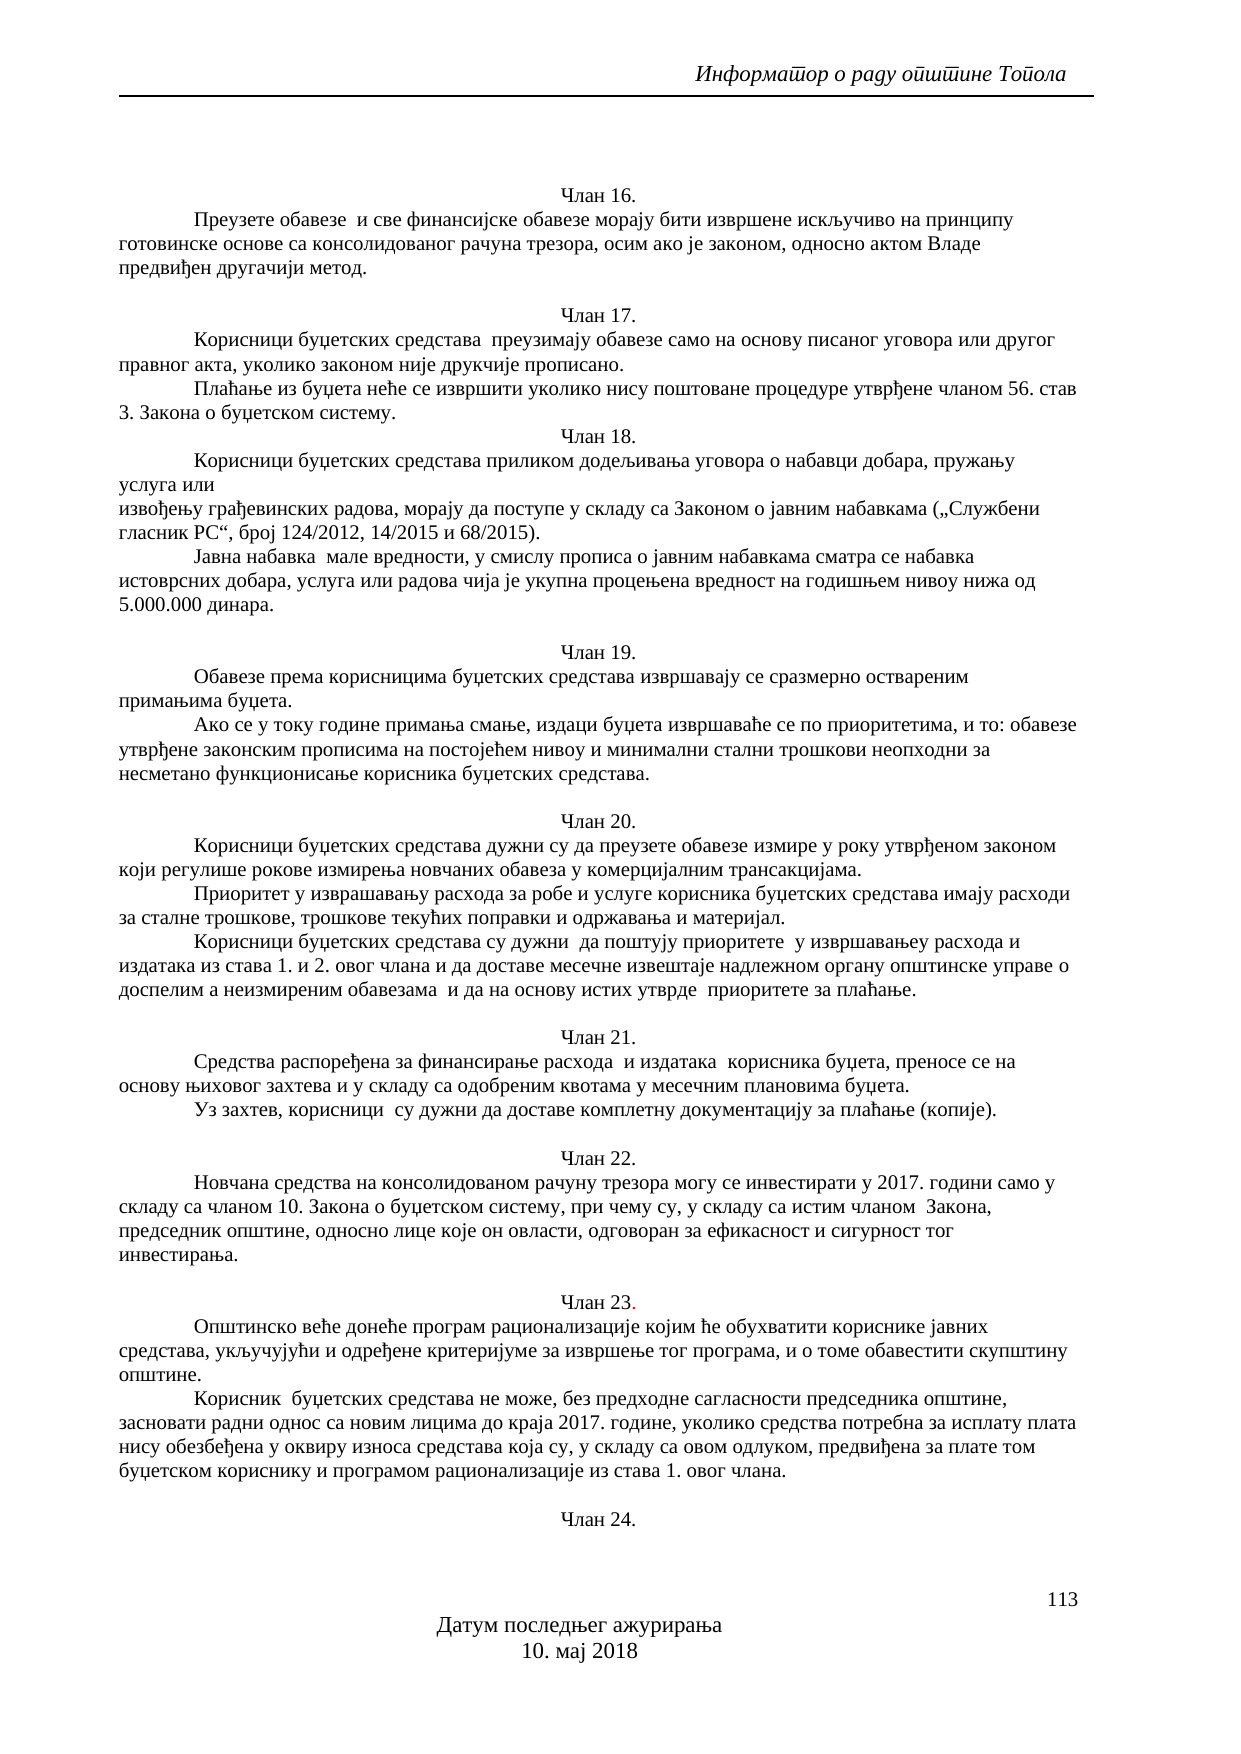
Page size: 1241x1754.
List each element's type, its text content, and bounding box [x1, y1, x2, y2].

text Преузете обавезе и све финансијске обавезе морају бити извршене искључиво на принципу готовинске основе са консолидованог рачуна трезора, осим ако је законом, односно актом Владе предвиђен другачији метод. [118, 207, 1078, 279]
text Средства распоређена за финансирање расхода и издатака корисника буџета, преносе се на основу њиховог захтева и у складу са одобреним квотама у месечним плановима буџета. [118, 1049, 1078, 1097]
text Уз захтев, корисници су дужни да доставе комплетну документацију за плаћање (копије). [118, 1097, 1078, 1121]
text Корисници буџетских средстава приликом додељивања уговора о набавци добара, пружању услуга или [118, 448, 1078, 496]
text Члан 17. [118, 303, 1078, 327]
text Јавна набавка мале вредности, у смислу прописа о јавним набавкама сматра се набавка истоврсних добара, услуга или радова чија је укупна процењена вредност на годишњем нивоу нижа од 5.000.000 динара. [118, 544, 1078, 616]
text Корисници буџетских средстава дужни су да преузете обавезе измире у року утврђеном законом који регулише рокове измирења новчаних обавеза у комерцијалним трансакцијама. [118, 833, 1078, 881]
text Новчана средства на консолидованом рачуну трезора могу се инвестирати у 2017. години само у складу са чланом 10. Закона о буџетском систему, при чему су, у складу са истим чланом Закона, председник општине, односно лице које он овласти, одговоран за ефикасност и сигурност тог инвестирања. [118, 1169, 1078, 1266]
text Приоритет у изврашавању расхода за робе и услуге корисника буџетских средстава имају расходи за сталне трошкове, трошкове текућих поправки и одржавања и материјал. [118, 881, 1078, 929]
text Корисници буџетских средстава су дужни да поштују приоритете у извршавањеу расхода и издатака из става 1. и 2. овог члана и да доставе месечне извештаје надлежном органу општинске управе о доспелим а неизмиреним обавезама и да на основу истих утврде приоритете за плаћање. [118, 929, 1078, 1001]
text Члан 16. [118, 183, 1078, 207]
text Члан 20. [118, 809, 1078, 833]
text Општинско веће донеће програм рационализације којим ће обухватити кориснике јавних средстава, укључујући и одређене критеријуме за извршење тог програма, и о томе обавестити скупштину општине. [118, 1314, 1078, 1386]
text Члан 21. [118, 1025, 1078, 1049]
text Члан 24. [118, 1506, 1078, 1531]
text Корисници буџетских средстава преузимају обавезе само на основу писаног уговора или другог правног акта, уколико законом није друкчије прописано. [118, 327, 1078, 376]
text извођењу грађевинских радова, морају да поступе у складу са Законом о јавним набавкама („Службени гласник РС“, број 124/2012, 14/2015 и 68/2015). [118, 496, 1078, 544]
text Плаћање из буџета неће се извршити уколико нису поштоване процедуре утврђене чланом 56. став 3. Закона о буџетском систему. [118, 376, 1078, 424]
text Члан 18. [118, 424, 1078, 448]
text Обавезе према корисницима буџетских средстава извршавају се сразмерно оствареним примањима буџета. [118, 664, 1078, 712]
text Члан 22. [118, 1146, 1078, 1169]
text Корисник буџетских средстава не може, без предходне сагласности председника општине, засновати радни однос са новим лицима до краја 2017. године, уколико средства потребна за исплату плата нису обезбеђена у оквиру износа средстава која су, у складу са овом одлуком, предвиђена за плате том буџетском кориснику и програмом рационализације из става 1. овог члана. [118, 1386, 1078, 1482]
text Члан 19. [118, 640, 1078, 664]
text Ако се у току године примања смање, издаци буџета извршаваће се по приоритетима, и то: обавезе утврђене законским прописима на постојећем нивоу и минимални стални трошкови неопходни за несметано функционисање корисника буџетских средстава. [118, 712, 1078, 784]
text Члан 23. [118, 1290, 1078, 1314]
